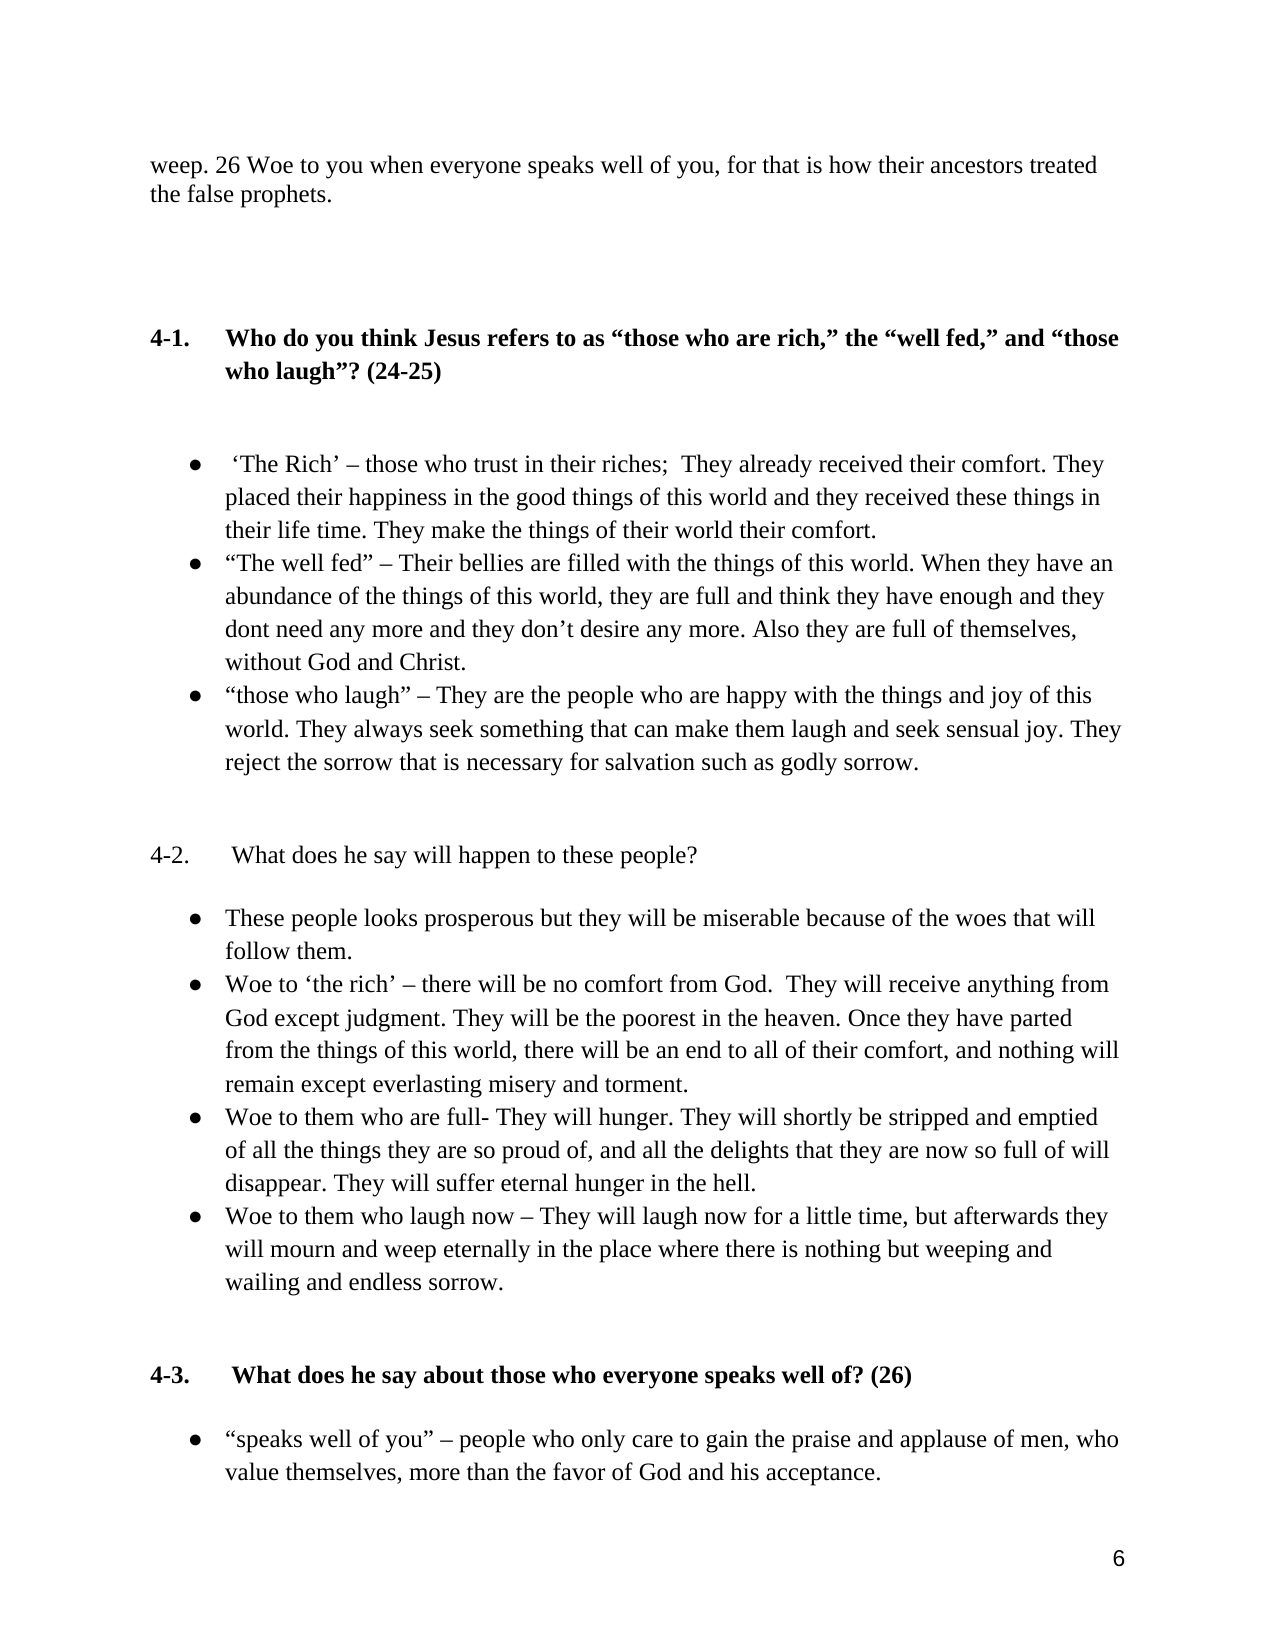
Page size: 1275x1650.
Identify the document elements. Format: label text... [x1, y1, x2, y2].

list “those who laugh” – They are the people who are happy with the things and joy of this world. They always seek something that can make them laugh and seek sensual joy. They reject the sorrow that is necessary for salvation such as godly sorrow. [188, 681, 1125, 775]
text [150, 150, 1125, 207]
list What does he say will happen to these people? [150, 840, 1125, 869]
list What does he say about those who everyone speaks well of? (26) [150, 1360, 1125, 1389]
list Woe to ‘the rich’ – there will be no comfort from God. They will receive anything from God except judgment. They will be the poorest in the heaven. Once they have parted from the things of this world, there will be an end to all of their comfort, and nothing will remain except everlasting misery and torment. [188, 969, 1125, 1097]
list Woe to them who laugh now – They will laugh now for a little time, but afterwards they will mourn and weep eternally in the place where there is nothing but weeping and wailing and endless sorrow. [188, 1201, 1125, 1296]
list “The well fed” – Their bellies are filled with the things of this world. When they have an abundance of the things of this world, they are full and think they have enough and they dont need any more and they don’t desire any more. Also they are full of themselves, without God and Christ. [188, 548, 1125, 676]
list Woe to them who are full- They will hunger. They will shortly be stripped and emptied of all the things they are so proud of, and all the delights that they are now so full of will disappear. They will suffer eternal hunger in the hell. [188, 1102, 1125, 1197]
list Who do you think Jesus refers to as “those who are rich,” the “well fed,” and “those who laugh”? (24-25) [150, 323, 1125, 384]
list ‘The Rich’ – those who trust in their riches; They already received their comfort. They placed their happiness in the good things of this world and they received these things in their life time. They make the things of their world their comfort. [188, 449, 1125, 544]
list “speaks well of you” – people who only care to gain the praise and applause of men, who value themselves, more than the favor of God and his acceptance. [188, 1424, 1125, 1486]
list These people looks prosperous but they will be miserable because of the woes that will follow them. [188, 903, 1125, 965]
